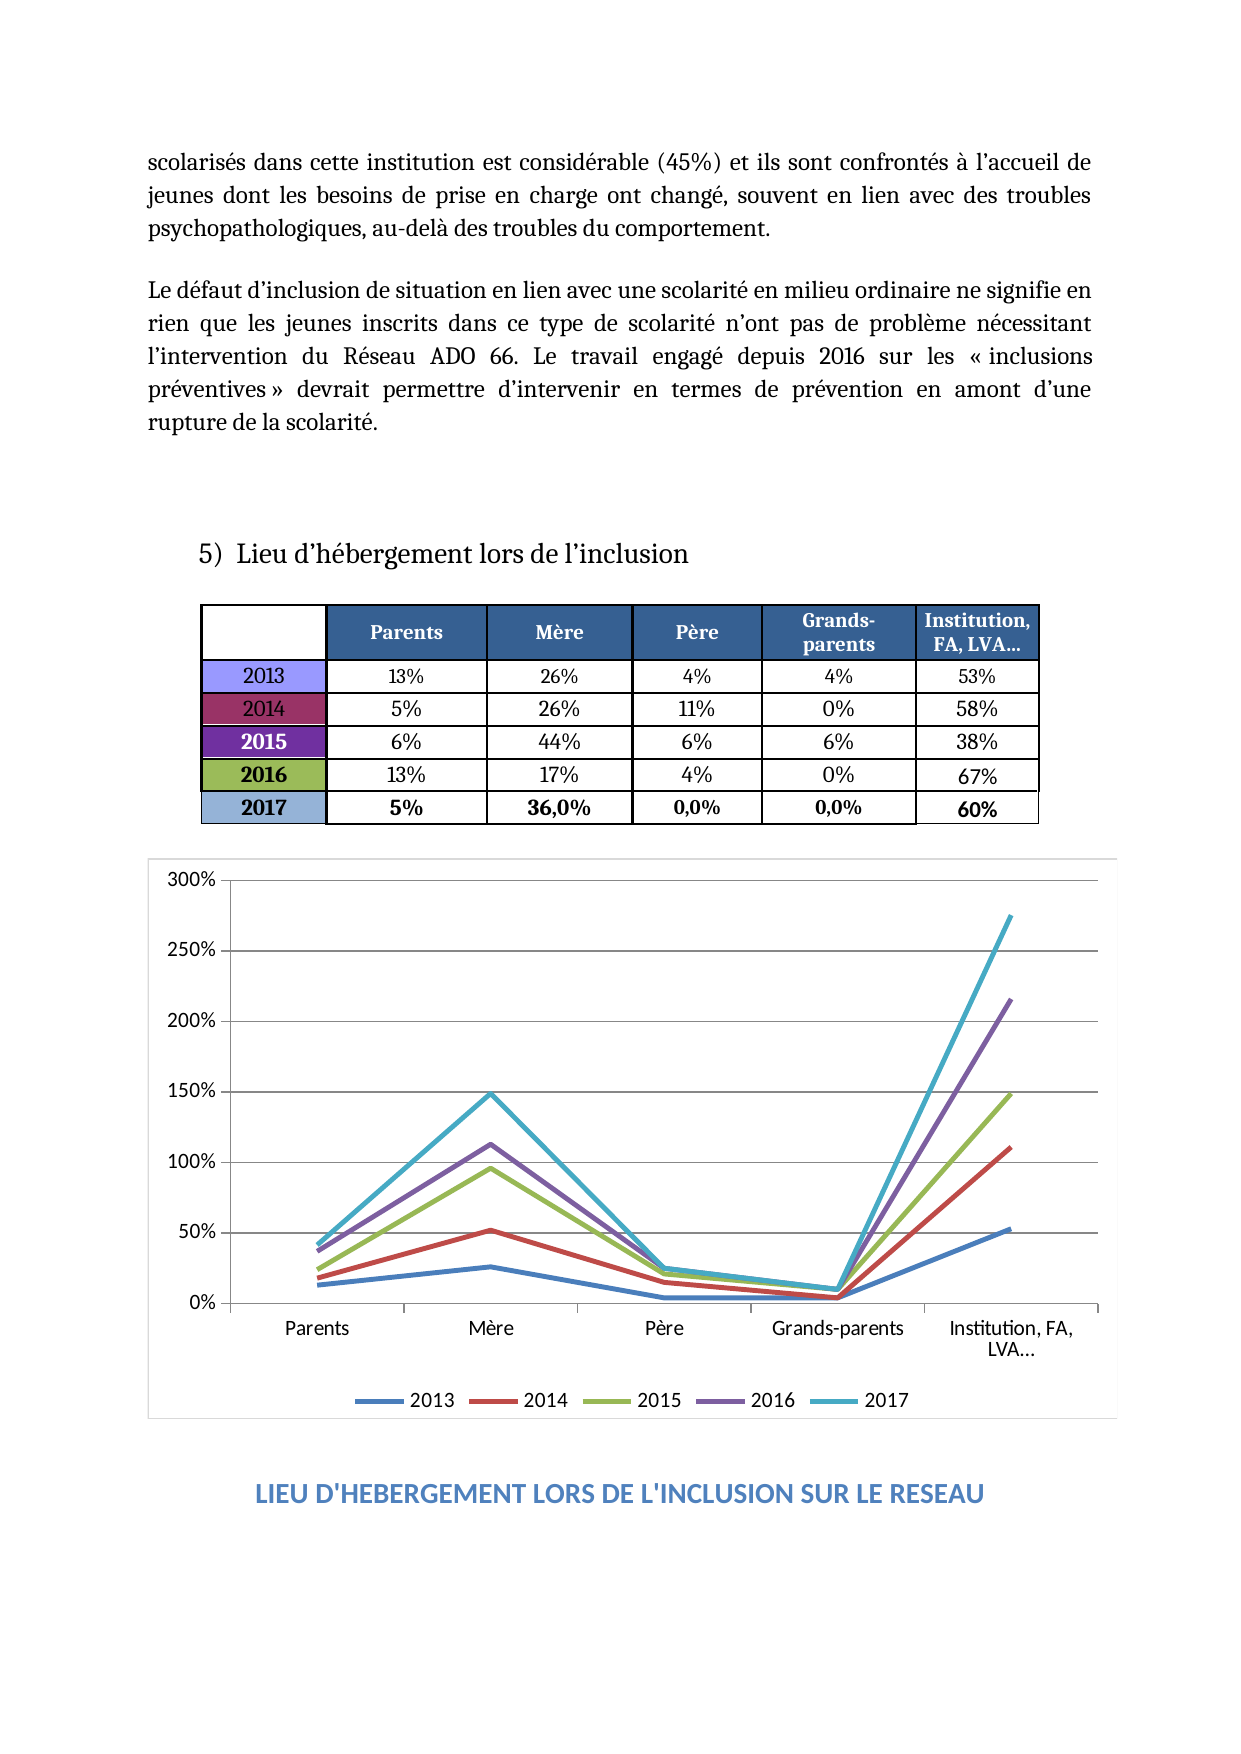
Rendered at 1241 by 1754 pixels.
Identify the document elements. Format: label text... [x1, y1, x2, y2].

table_cell 36,0% [488, 792, 631, 823]
table_cell 4% [634, 760, 761, 790]
table_cell 2016 [203, 760, 325, 790]
table_cell 60% [917, 790, 1038, 823]
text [148, 148, 1093, 242]
table_header Parents [328, 606, 486, 659]
table_cell 2015 [203, 727, 325, 757]
table_cell 0,0% [763, 792, 915, 823]
table_cell 4% [763, 661, 915, 692]
table_cell 67% [917, 760, 1038, 790]
table_header [203, 606, 325, 659]
table_cell 26% [488, 661, 631, 692]
table_cell 11% [634, 694, 761, 724]
table_header Mère [488, 606, 631, 659]
table_cell 0% [763, 760, 915, 790]
table_header Père [634, 606, 761, 659]
table_header Institution, FA, LVA… [917, 606, 1038, 659]
table_cell 53% [917, 661, 1038, 692]
table_cell 0% [763, 694, 915, 724]
table_cell 26% [488, 694, 631, 724]
table_cell 2013 [203, 661, 325, 692]
table_cell 17% [488, 760, 631, 790]
table_cell 5% [328, 792, 486, 823]
table_cell 13% [328, 760, 486, 790]
text LIEU D'HEBERGEMENT LORS DE L'INCLUSION SUR LE RESEAU [148, 1475, 1093, 1511]
table_cell 2014 [203, 694, 325, 724]
table_cell 5% [328, 694, 486, 724]
table_cell 38% [917, 727, 1038, 757]
table_header Grands-parents [763, 606, 915, 659]
table_cell 6% [634, 727, 761, 757]
table_cell 6% [763, 727, 915, 757]
text Le défaut d’inclusion de situation en lien avec une scolarité en milieu ordinaire ne signifie en rien que les jeunes inscrits dans ce type de scolarité n’ont pas de problème nécessitant l’intervention du Réseau ADO 66. Le travail engagé depuis 2016 sur les « inclusions préventives » devrait permettre d’intervenir en termes de prévention en amont d’une rupture de la scolarité. [148, 276, 1093, 437]
list Lieu d’hébergement lors de l’inclusion [199, 537, 1093, 571]
table_cell 44% [488, 727, 631, 757]
table_cell 58% [917, 694, 1038, 724]
table_cell 0,0% [634, 792, 761, 823]
table_cell 2017 [202, 792, 325, 823]
table_cell 13% [328, 661, 486, 692]
table_cell 4% [634, 661, 761, 692]
table_cell 6% [328, 727, 486, 757]
